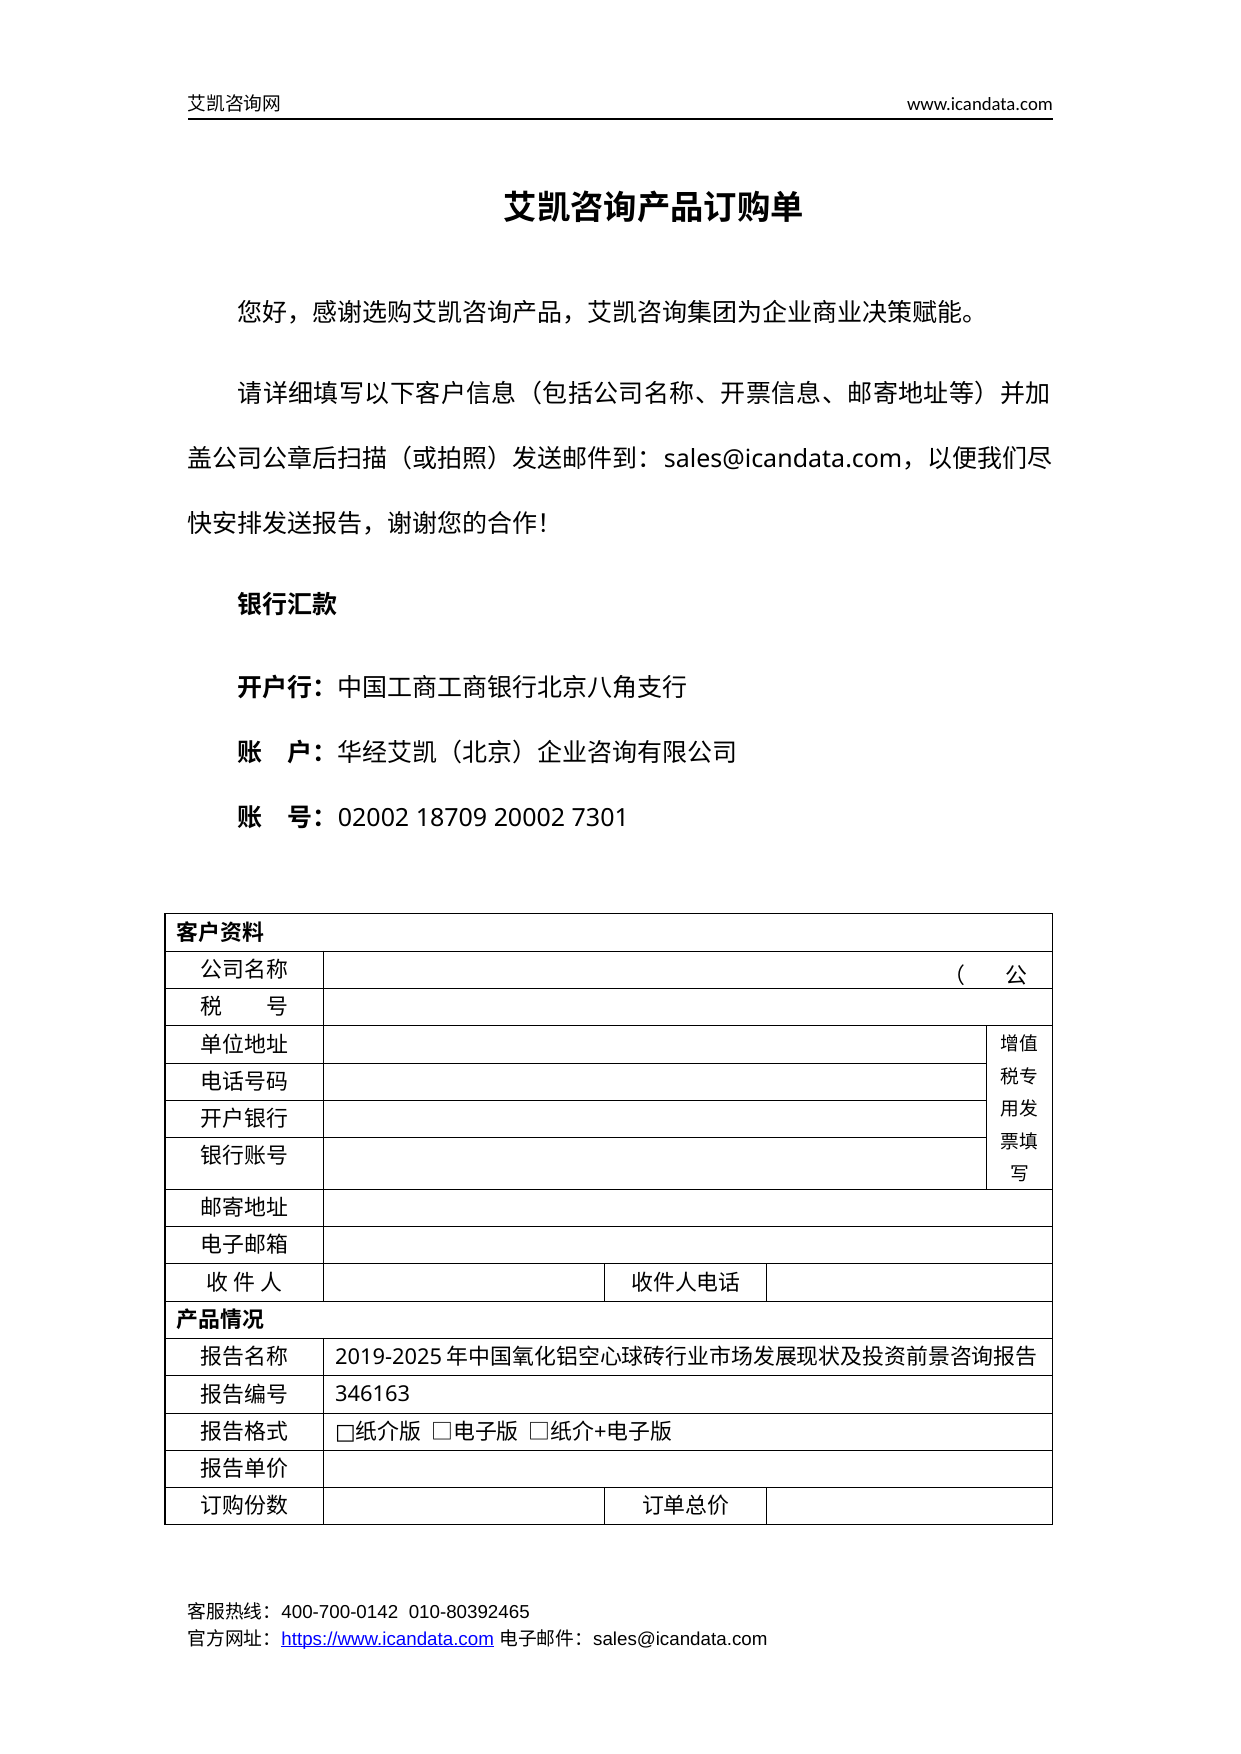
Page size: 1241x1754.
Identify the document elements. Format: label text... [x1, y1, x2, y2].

table_cell □纸介版 □电子版 □纸介+电子版 [324, 1414, 1052, 1450]
table_cell [324, 1227, 1052, 1263]
table_cell 增值税专用发票填写 [987, 1026, 1052, 1189]
table_cell 报告编号 [166, 1376, 323, 1412]
table_cell 电子邮箱 [166, 1227, 323, 1263]
table_cell [767, 1488, 1052, 1524]
table_cell 电话号码 [166, 1064, 323, 1100]
text 银行汇款 [187, 570, 1053, 635]
table_header 客户资料 [166, 914, 1052, 951]
text 您好，感谢选购艾凯咨询产品，艾凯咨询集团为企业商业决策赋能。 [187, 278, 1053, 343]
table_cell 346163 [324, 1376, 1052, 1412]
table_cell 单位地址 [166, 1026, 323, 1062]
table_cell [324, 1264, 604, 1301]
text 请详细填写以下客户信息（包括公司名称、开票信息、邮寄地址等）并加盖公司公章后扫描（或拍照）发送邮件到：sales@icandata.com，以便我们尽快安排发送报告，谢谢您的合作！ [187, 359, 1053, 554]
table_cell [324, 1190, 1052, 1226]
table_cell 订单总价 [605, 1488, 766, 1524]
table_cell [324, 989, 1052, 1025]
text 账 号：02002 18709 20002 7301 [187, 783, 1053, 848]
table_cell 公司名称 [166, 952, 323, 988]
table_cell 产品情况 [166, 1302, 1052, 1338]
table_cell 开户银行 [166, 1101, 323, 1137]
table_cell 报告单价 [166, 1451, 323, 1487]
table_cell 2019-2025年中国氧化铝空心球砖行业市场发展现状及投资前景咨询报告 [324, 1339, 1052, 1375]
table_cell [324, 1064, 986, 1100]
table_cell [324, 1101, 986, 1137]
text 开户行：中国工商工商银行北京八角支行 [187, 653, 1053, 718]
table_cell [324, 952, 1052, 988]
table_cell 银行账号 [166, 1138, 323, 1189]
table_cell [324, 1138, 986, 1189]
table_cell 邮寄地址 [166, 1190, 323, 1226]
table_cell 收件人电话 [605, 1264, 766, 1301]
text 账 户：华经艾凯（北京）企业咨询有限公司 [187, 718, 1053, 783]
table_cell [324, 1488, 604, 1524]
table_cell [767, 1264, 1052, 1301]
table_cell 税 号 [166, 989, 323, 1025]
table_cell 订购份数 [166, 1488, 323, 1524]
table_cell [324, 1451, 1052, 1487]
table_cell 报告格式 [166, 1414, 323, 1450]
table_cell 报告名称 [166, 1339, 323, 1375]
text 艾凯咨询产品订购单 [187, 172, 1053, 237]
table_cell 收 件 人 [166, 1264, 323, 1301]
table_cell [324, 1026, 986, 1062]
